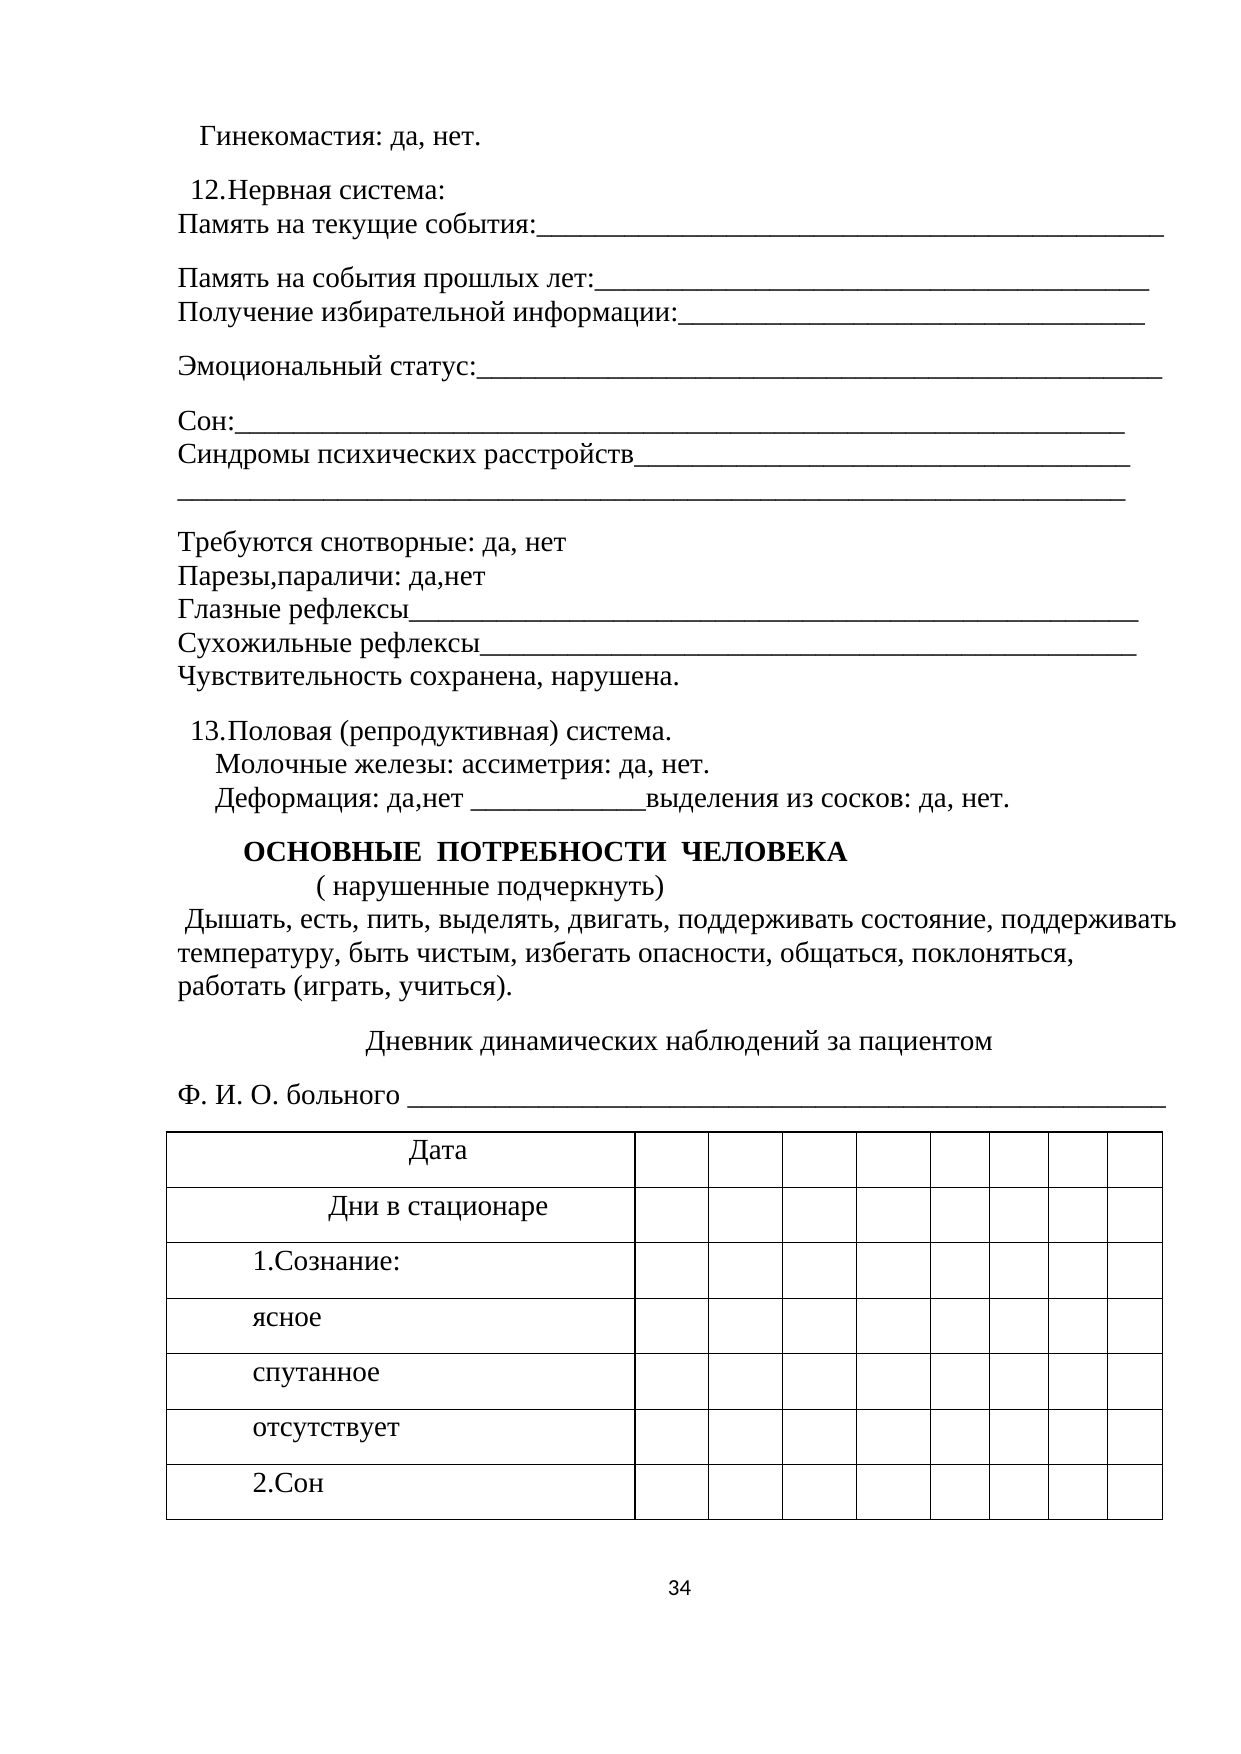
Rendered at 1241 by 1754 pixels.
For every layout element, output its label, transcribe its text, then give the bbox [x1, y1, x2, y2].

table_cell [636, 1410, 708, 1464]
table_cell [1049, 1410, 1107, 1464]
text Сон:_____________________________________________________________ Синдромы психических расстройств__________________________________ _________________________________________________________________ [177, 403, 1181, 503]
table_header Дата [167, 1133, 634, 1187]
table_cell [857, 1410, 930, 1464]
table_cell [636, 1299, 708, 1353]
text Эмоциональный статус:_______________________________________________ [177, 348, 1181, 382]
table_cell [709, 1354, 782, 1408]
table_cell [1049, 1465, 1107, 1519]
table_cell [636, 1354, 708, 1408]
table_cell [857, 1299, 930, 1353]
table_cell [1108, 1410, 1162, 1464]
table_cell [857, 1465, 930, 1519]
table_cell [783, 1299, 856, 1353]
table_cell [931, 1188, 989, 1242]
table_cell [1108, 1465, 1162, 1519]
table_cell [990, 1188, 1048, 1242]
table_cell [931, 1354, 989, 1408]
table_cell ясное [167, 1299, 634, 1353]
text Память на события прошлых лет:______________________________________ Получение избирательной информации:________________________________ [177, 260, 1181, 327]
table_cell [1049, 1243, 1107, 1298]
table_cell [1108, 1188, 1162, 1242]
list Нервная система: [190, 172, 1181, 206]
table_cell [636, 1465, 708, 1519]
table_cell [709, 1465, 782, 1519]
table_header [709, 1133, 782, 1187]
table_cell [709, 1243, 782, 1298]
table_cell [931, 1299, 989, 1353]
table_header [1108, 1133, 1162, 1187]
table_cell [1049, 1188, 1107, 1242]
table_cell [783, 1354, 856, 1408]
table_header [783, 1133, 856, 1187]
table_cell [990, 1354, 1048, 1408]
table_header [1049, 1133, 1107, 1187]
list Половая (репродуктивная) система. [190, 713, 1181, 746]
table_cell [1049, 1299, 1107, 1353]
table_cell [931, 1465, 989, 1519]
table_cell Дни в стационаре [167, 1188, 634, 1242]
table_cell 1.Сознание: [167, 1243, 634, 1298]
table_header [857, 1133, 930, 1187]
table_cell [783, 1410, 856, 1464]
table_cell [990, 1243, 1048, 1298]
table_header [931, 1133, 989, 1187]
table_cell [1108, 1243, 1162, 1298]
table_cell отсутствует [167, 1410, 634, 1464]
table_cell [857, 1354, 930, 1408]
table_cell [783, 1243, 856, 1298]
table_cell [931, 1243, 989, 1298]
table_cell [990, 1465, 1048, 1519]
table_cell [990, 1299, 1048, 1353]
text Ф. И. О. больного ____________________________________________________ [177, 1077, 1181, 1111]
table_cell спутанное [167, 1354, 634, 1408]
text Дневник динамических наблюдений за пациентом [177, 1023, 1181, 1056]
table_cell [709, 1410, 782, 1464]
table_cell [709, 1299, 782, 1353]
text ОСНОВНЫЕ ПОТРЕБНОСТИ ЧЕЛОВЕКА ( нарушенные подчеркнуть) Дышать, есть, пить, выделять, двигать, поддерживать состояние, поддерживать температуру, быть чистым, избегать опасности, общаться, поклоняться, работать (играть, учиться). [177, 834, 1181, 1002]
table_cell [783, 1188, 856, 1242]
table_cell [1108, 1299, 1162, 1353]
table_header [636, 1133, 708, 1187]
table_cell [857, 1243, 930, 1298]
text Молочные железы: ассиметрия: да, нет. Деформация: да,нет ____________выделения из сосков: да, нет. [215, 746, 1181, 813]
table_cell [931, 1410, 989, 1464]
table_cell [857, 1188, 930, 1242]
table_cell [636, 1188, 708, 1242]
table_cell [636, 1243, 708, 1298]
table_cell [990, 1410, 1048, 1464]
table_cell [783, 1465, 856, 1519]
table_cell [1049, 1354, 1107, 1408]
text Гинекомастия: да, нет. [177, 118, 1181, 152]
table_cell [709, 1188, 782, 1242]
table_cell [1108, 1354, 1162, 1408]
table_cell 2.Сон [167, 1465, 634, 1519]
text Память на текущие события:___________________________________________ [177, 206, 1181, 239]
text Требуются снотворные: да, нет Парезы,параличи: да,нет Глазные рефлексы__________________________________________________ Сухожильные рефлексы_____________________________________________ Чувствительность сохранена, нарушена. [177, 524, 1181, 692]
table_header [990, 1133, 1048, 1187]
